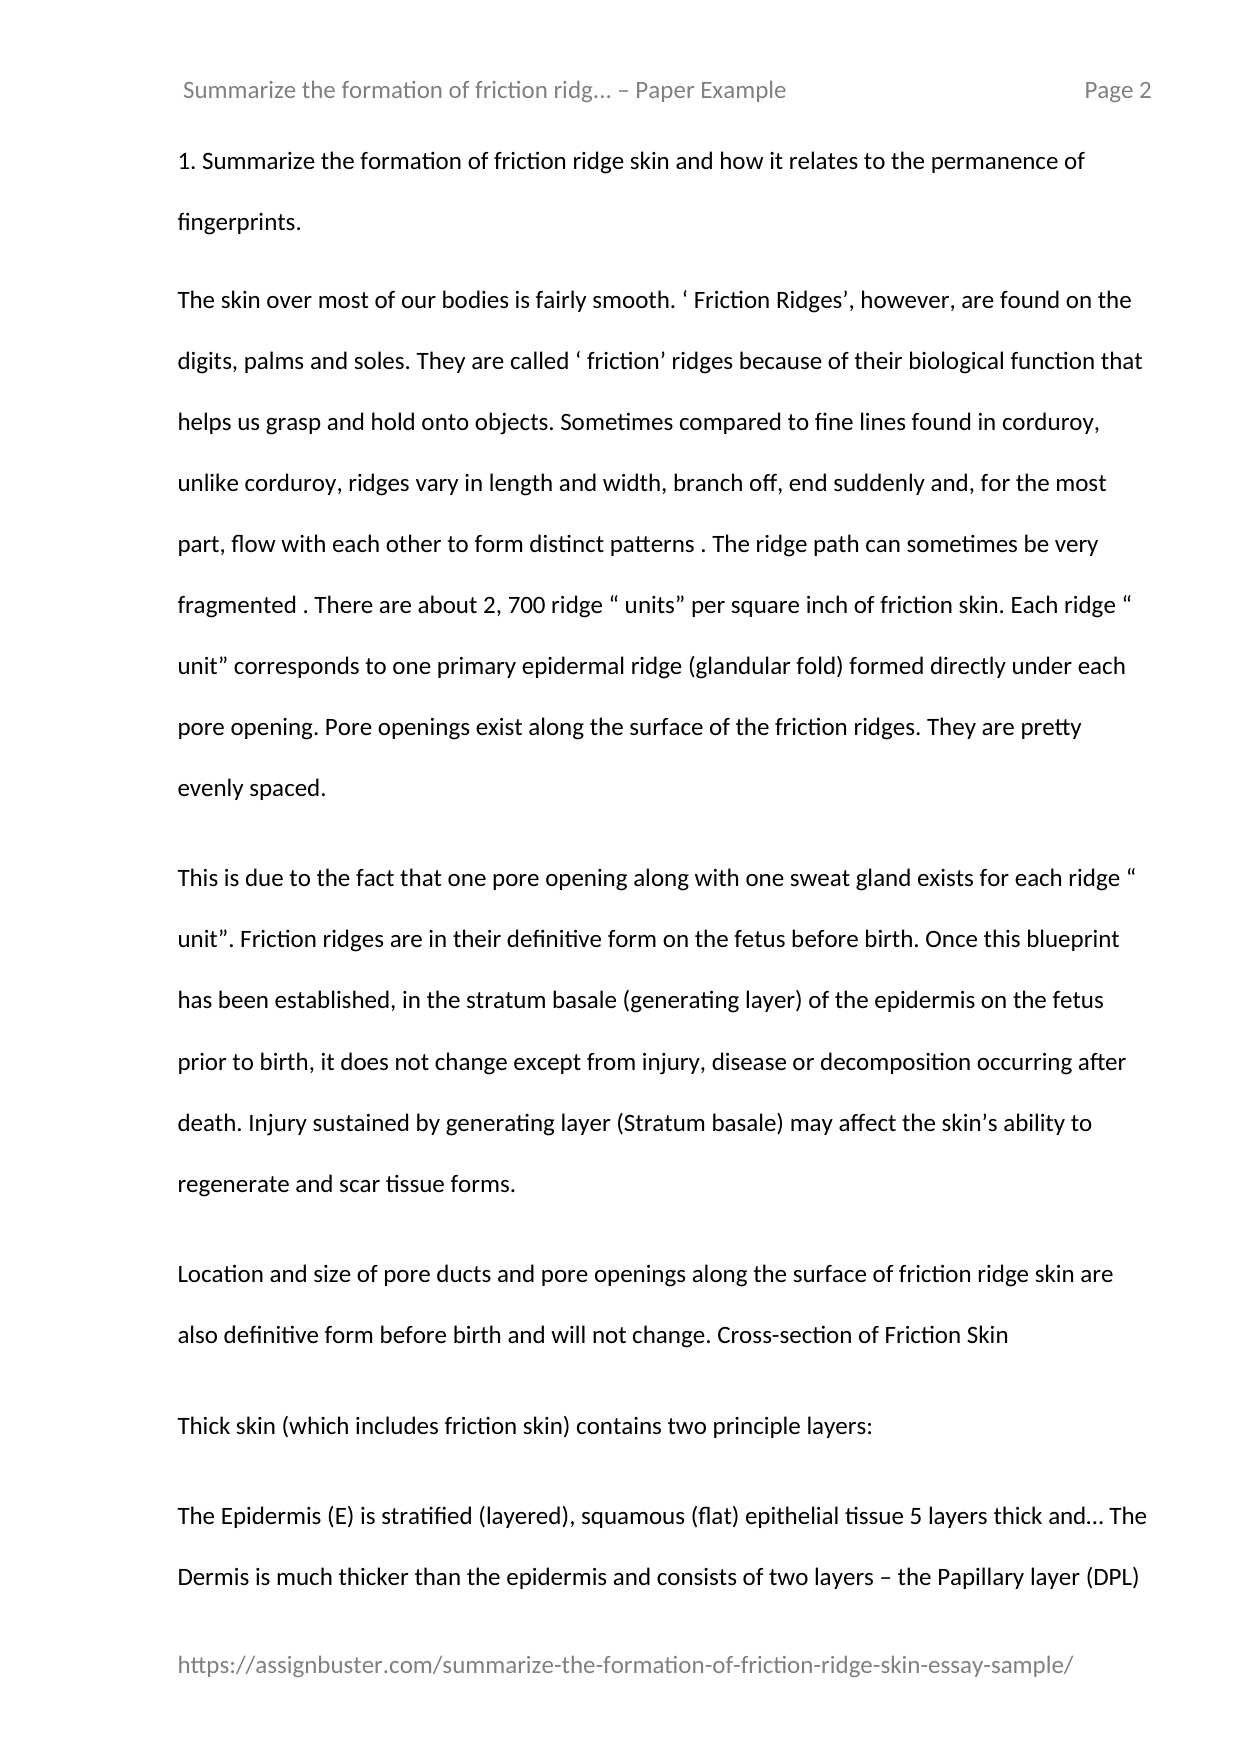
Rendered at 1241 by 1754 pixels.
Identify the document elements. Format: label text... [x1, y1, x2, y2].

text This is due to the fact that one pore opening along with one sweat gland exists for each ridge “ unit”. Friction ridges are in their definitive form on the fetus before birth. Once this blueprint has been established, in the stratum basale (generating layer) of the epidermis on the fetus prior to birth, it does not change except from injury, disease or decomposition occurring after death. Injury sustained by generating layer (Stratum basale) may affect the skin’s ability to regenerate and scar tissue forms. [177, 863, 1152, 1198]
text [177, 1500, 1152, 1592]
text Thick skin (which includes friction skin) contains two principle layers: [177, 1410, 1152, 1440]
text Location and size of pore ducts and pore openings along the surface of friction ridge skin are also definitive form before birth and will not change. Cross-section of Friction Skin [177, 1258, 1152, 1350]
text 1. Summarize the formation of friction ridge skin and how it relates to the permanence of fingerprints. [177, 145, 1152, 237]
text The skin over most of our bodies is fairly smooth. ‘ Friction Ridges’, however, are found on the digits, palms and soles. They are called ‘ friction’ ridges because of their biological function that helps us grasp and hold onto objects. Sometimes compared to fine lines found in corduroy, unlike corduroy, ridges vary in length and width, branch off, end suddenly and, for the most part, flow with each other to form distinct patterns . The ridge path can sometimes be very fragmented . There are about 2, 700 ridge “ units” per square inch of friction skin. Each ridge “ unit” corresponds to one primary epidermal ridge (glandular fold) formed directly under each pore opening. Pore openings exist along the surface of the friction ridges. They are pretty evenly spaced. [177, 284, 1152, 803]
